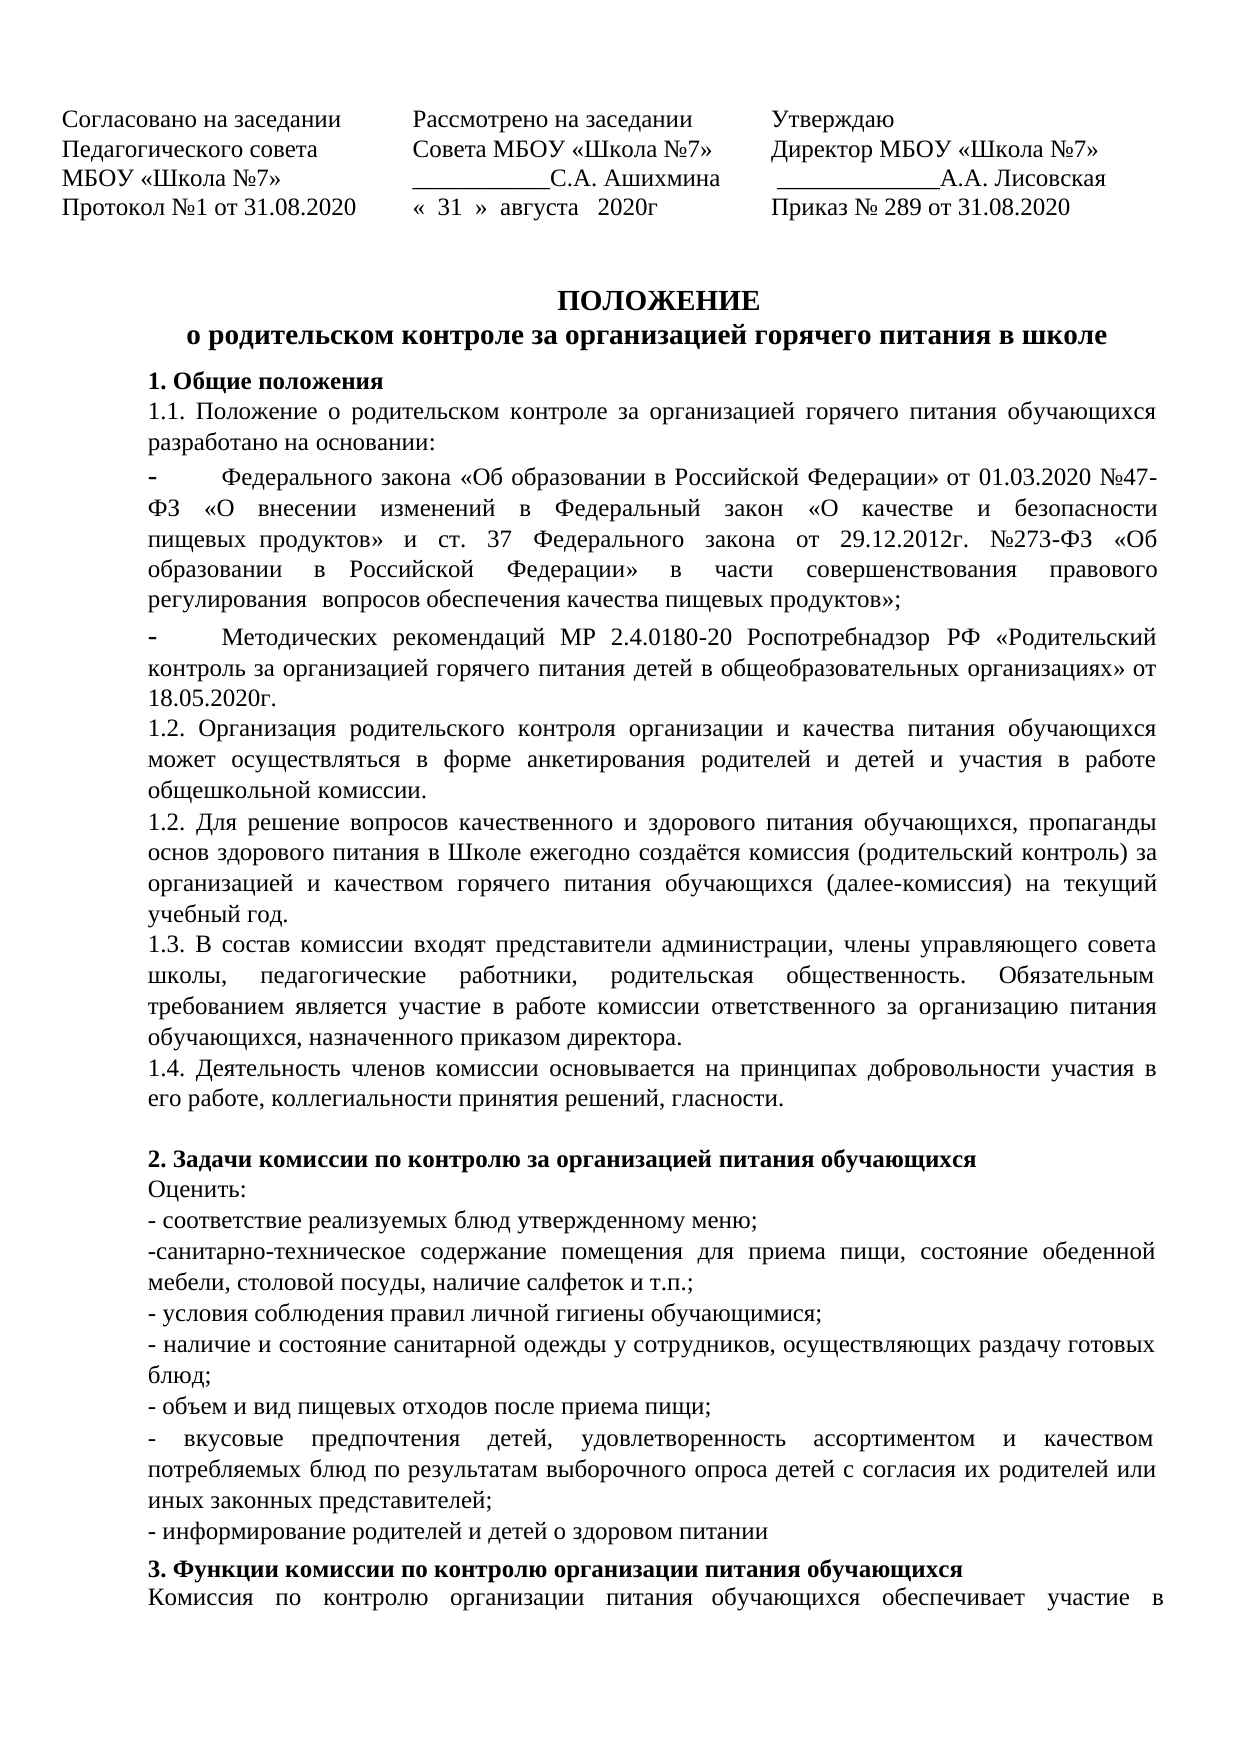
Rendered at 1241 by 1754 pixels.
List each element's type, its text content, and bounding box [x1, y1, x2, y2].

text - соответствие реализуемых блюд утвержденному меню; [148, 1205, 1170, 1233]
text - объем и вид пищевых отходов после приема пищи; [148, 1391, 1170, 1420]
text о родительском контроле за организацией горячего питания в школе [148, 317, 1146, 350]
text -санитарно-техническое содержание помещения для приема пищи, состояние обеденной мебели, столовой посуды, наличие салфеток и т.п.; [148, 1236, 1160, 1296]
text - Федерального закона «Об образовании в Российской Федерации» от 01.03.2020 №47-ФЗ «О внесении изменений в Федеральный закон «О качестве и безопасности пищевых продуктов» и ст. 37 Федерального закона от 29.12.2012г. №273-ФЗ «Об образовании в Российской Федерации» в части совершенствования правового регулирования вопросов обеспечения качества пищевых продуктов»; [148, 458, 1158, 613]
text 1.4. Деятельность членов комиссии основывается на принципах добровольности участия в его работе, коллегиальности принятия решений, гласности. [148, 1053, 1161, 1112]
text 1.2. Для решение вопросов качественного и здорового питания обучающихся, пропаганды основ здорового питания в Школе ежегодно создаётся комиссия (родительский контроль) за организацией и качеством горячего питания обучающихся (далее-комиссия) на текущий учебный год. [148, 807, 1157, 928]
text 1. Общие положения [148, 366, 1170, 395]
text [148, 1583, 1174, 1611]
text 2. Задачи комиссии по контролю за организацией питания обучающихся Оценить: [148, 1144, 1070, 1202]
text 1.2. Организация родительского контроля организации и качества питания обучающихся может осуществляться в форме анкетирования родителей и детей и участия в работе общешкольной комиссии. [148, 713, 1157, 804]
text - условия соблюдения правил личной гигиены обучающимися; [148, 1298, 1170, 1327]
text 1.3. В состав комиссии входят представители администрации, члены управляющего совета школы, педагогические работники, родительская общественность. Обязательным требованием является участие в работе комиссии ответственного за организацию питания обучающихся, назначенного приказом директора. [148, 929, 1157, 1051]
text - Методических рекомендаций МР 2.4.0180-20 Роспотребнадзор РФ «Родительский контроль за организацией горячего питания детей в общеобразовательных организациях» от 18.05.2020г. [148, 618, 1156, 711]
text 3. Функции комиссии по контролю организации питания обучающихся [148, 1554, 1170, 1583]
table_header Рассмотрено на заседании Совета МБОУ «Школа №7» ___________С.А. Ашихмина « 31 » августа 2020г [401, 108, 759, 225]
table_header Согласовано на заседании Педагогического совета МБОУ «Школа №7» Протокол №1 от 31.08.2020 [50, 108, 401, 225]
text ПОЛОЖЕНИЕ [148, 283, 1170, 317]
text - наличие и состояние санитарной одежды у сотрудников, осуществляющих раздачу готовых блюд; [148, 1329, 1160, 1389]
text - информирование родителей и детей о здоровом питании [148, 1516, 1170, 1544]
text 1.1. Положение о родительском контроле за организацией горячего питания обучающихся разработано на основании: [148, 396, 1161, 456]
table_header Утверждаю Директор МБОУ «Школа №7» _____________А.А. Лисовская Приказ № 289 от 31.08.2020 [760, 108, 1152, 225]
text - вкусовые предпочтения детей, удовлетворенность ассортиментом и качеством потребляемых блюд по результатам выборочного опроса детей с согласия их родителей или иных законных представителей; [148, 1423, 1156, 1513]
